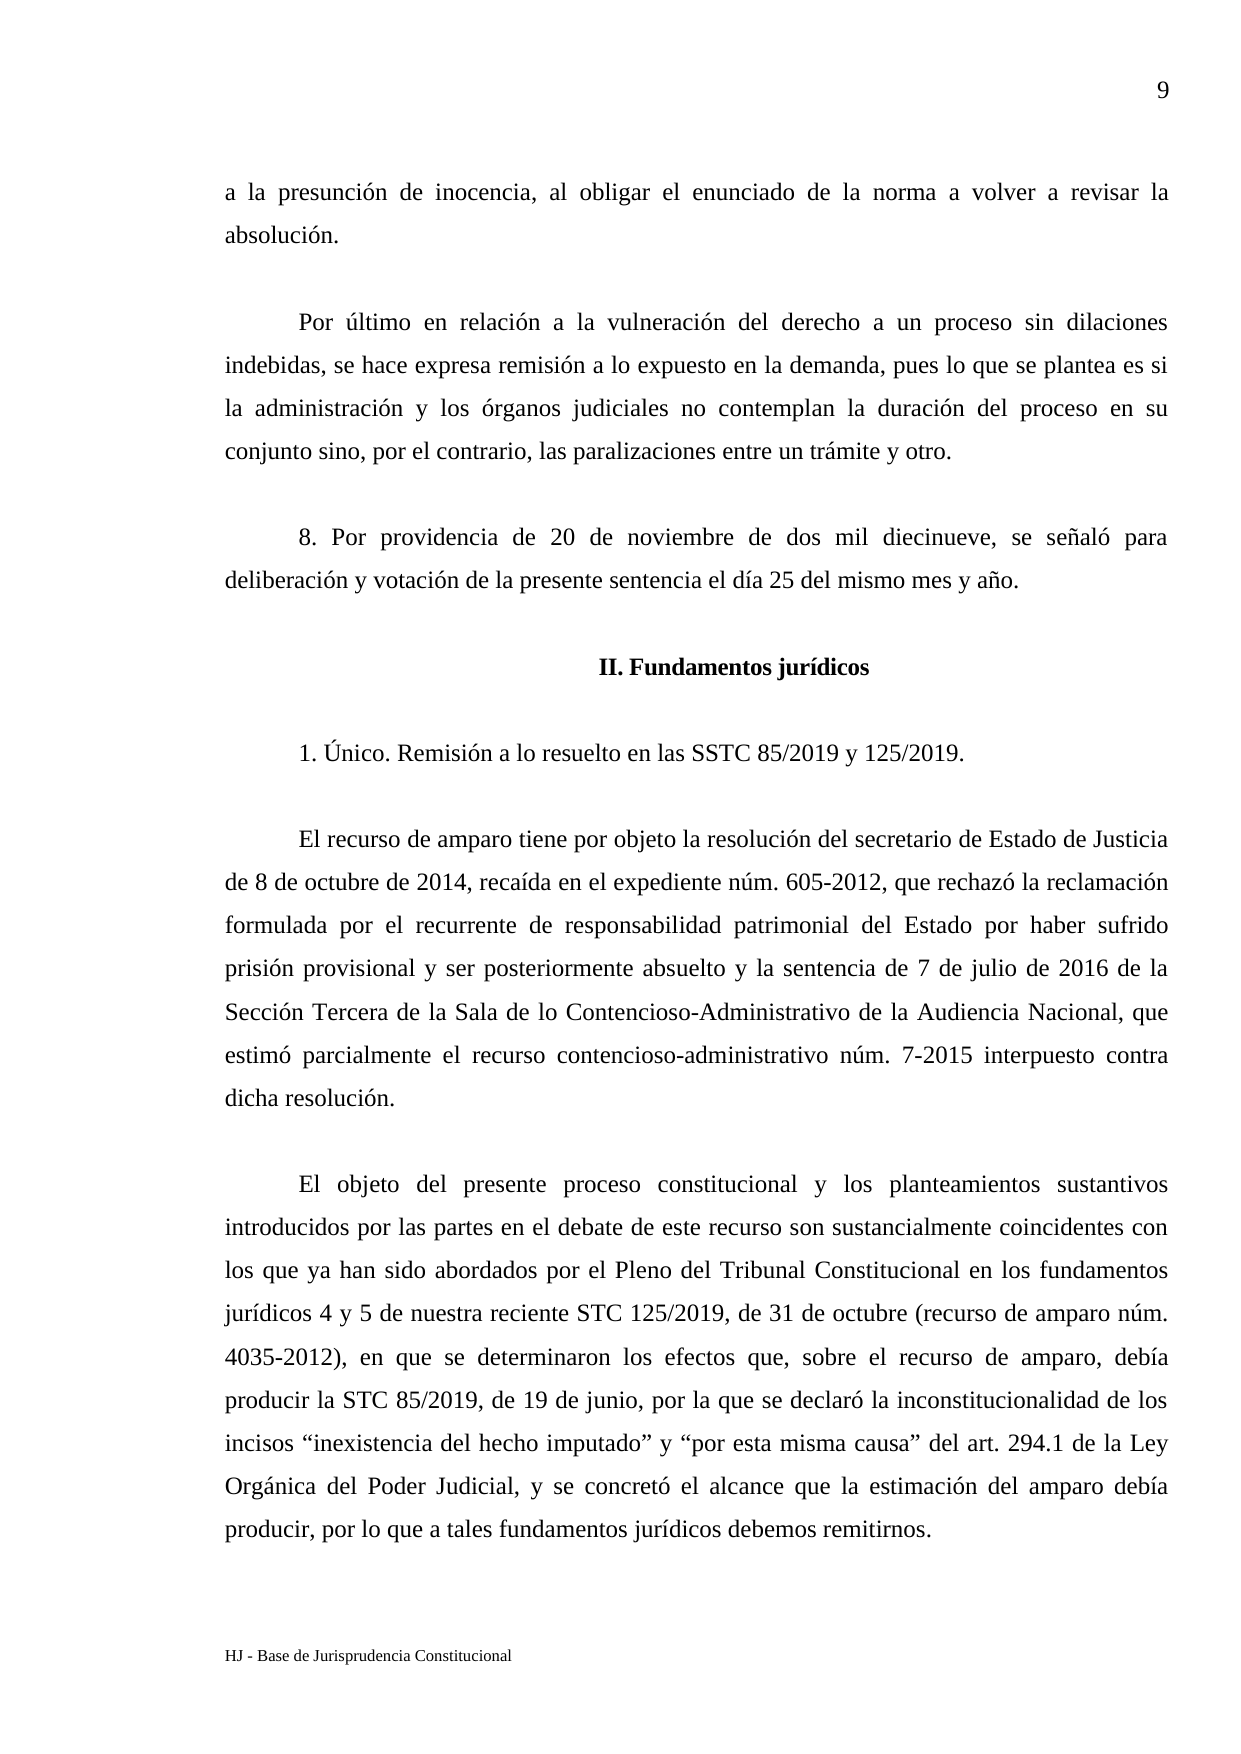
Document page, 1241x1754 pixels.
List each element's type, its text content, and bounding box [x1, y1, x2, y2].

subtitle II. Fundamentos jurídicos [224, 652, 1169, 680]
text Por último en relación a la vulneración del derecho a un proceso sin dilaciones indebidas, se hace expresa remisión a lo expuesto en la demanda, pues lo que se plantea es si la administración y los órganos judiciales no contemplan la duración del proceso en su conjunto sino, por el contrario, las paralizaciones entre un trámite y otro. [224, 307, 1169, 465]
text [224, 177, 1169, 249]
text El objeto del presente proceso constitucional y los planteamientos sustantivos introducidos por las partes en el debate de este recurso son sustancialmente coincidentes con los que ya han sido abordados por el Pleno del Tribunal Constitucional en los fundamentos jurídicos 4 y 5 de nuestra reciente STC 125/2019, de 31 de octubre (recurso de amparo núm. 4035-2012), en que se determinaron los efectos que, sobre el recurso de amparo, debía producir la STC 85/2019, de 19 de junio, por la que se declaró la inconstitucionalidad de los incisos “inexistencia del hecho imputado” y “por esta misma causa” del art. 294.1 de la Ley Orgánica del Poder Judicial, y se concretó el alcance que la estimación del amparo debía producir, por lo que a tales fundamentos jurídicos debemos remitirnos. [224, 1169, 1169, 1543]
text 8. Por providencia de 20 de noviembre de dos mil diecinueve, se señaló para deliberación y votación de la presente sentencia el día 25 del mismo mes y año. [224, 522, 1169, 594]
text El recurso de amparo tiene por objeto la resolución del secretario de Estado de Justicia de 8 de octubre de 2014, recaída en el expediente núm. 605-2012, que rechazó la reclamación formulada por el recurrente de responsabilidad patrimonial del Estado por haber sufrido prisión provisional y ser posteriormente absuelto y la sentencia de 7 de julio de 2016 de la Sección Tercera de la Sala de lo Contencioso-Administrativo de la Audiencia Nacional, que estimó parcialmente el recurso contencioso-administrativo núm. 7-2015 interpuesto contra dicha resolución. [224, 824, 1169, 1112]
text 1. Único. Remisión a lo resuelto en las SSTC 85/2019 y 125/2019. [224, 738, 1169, 767]
